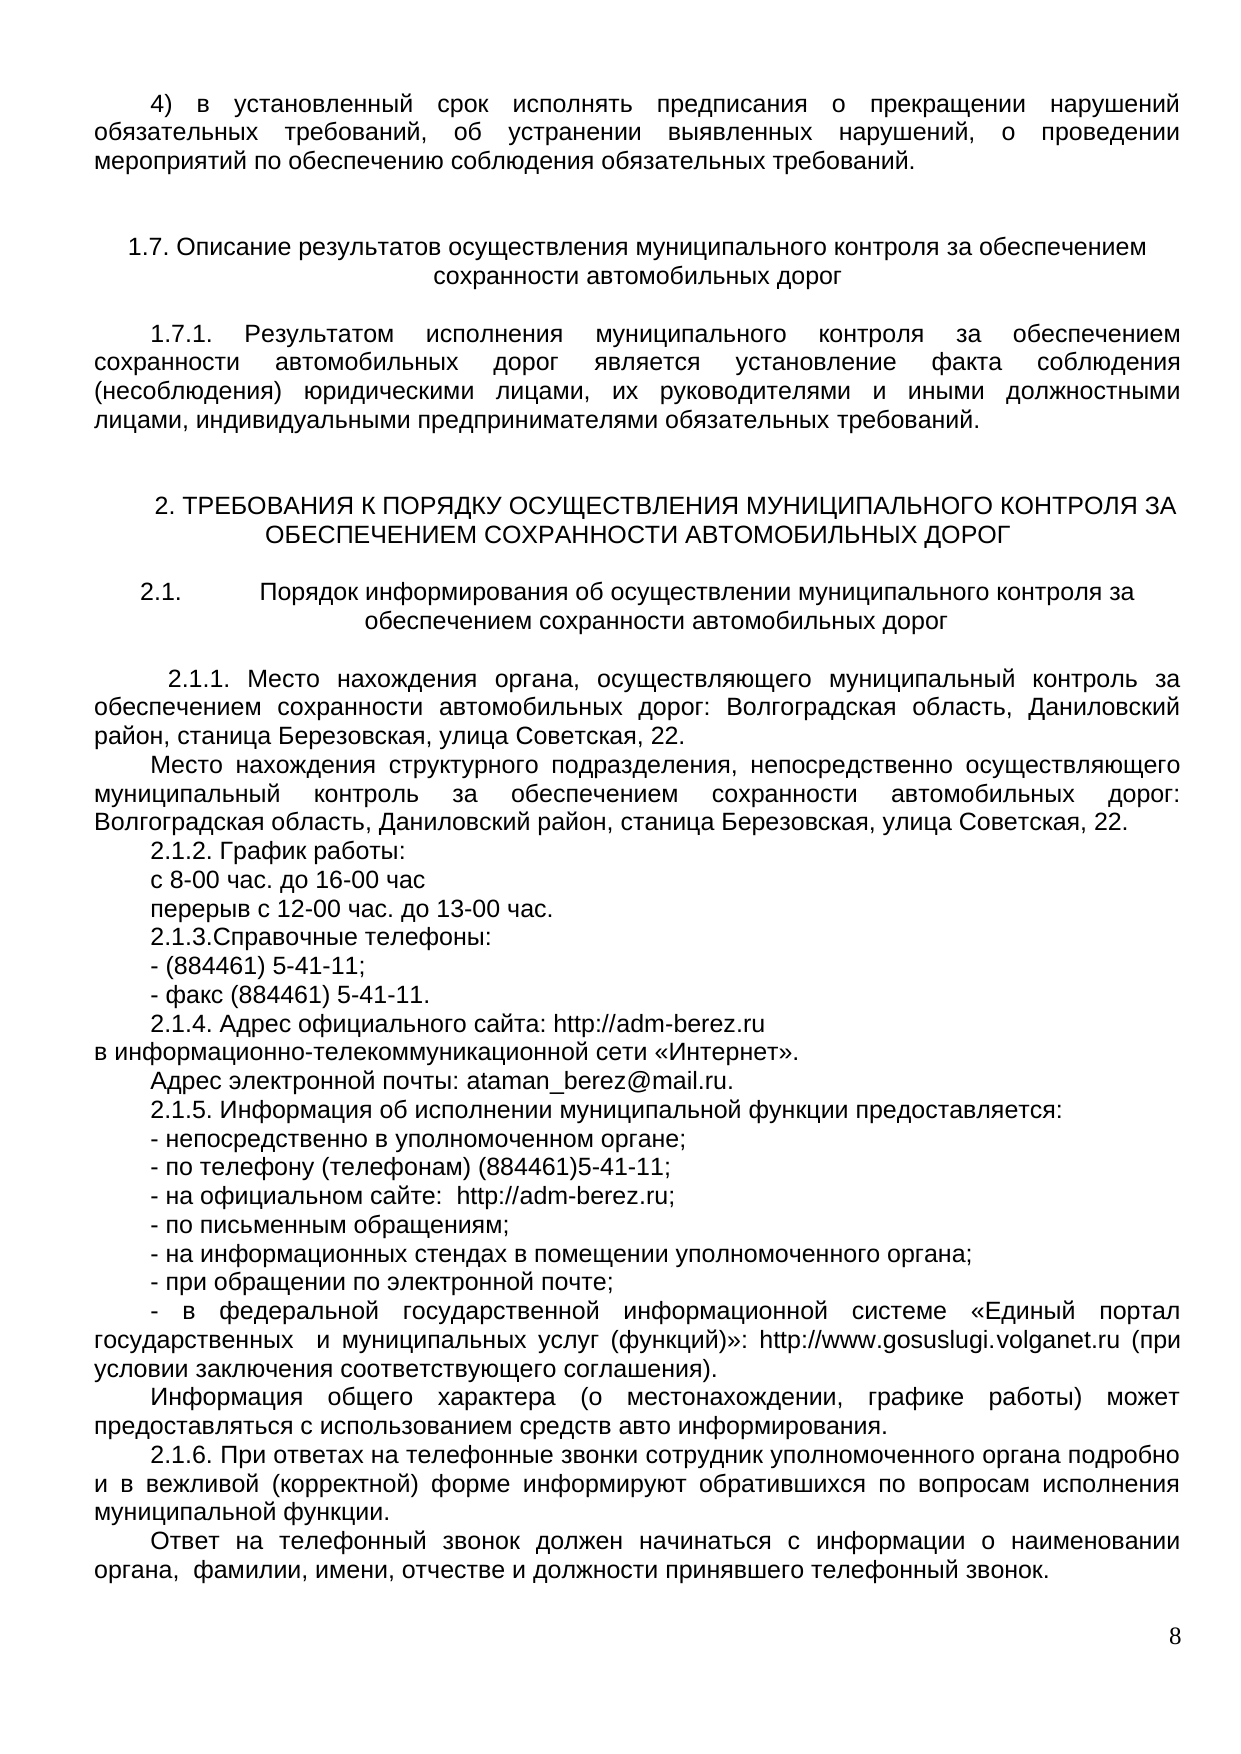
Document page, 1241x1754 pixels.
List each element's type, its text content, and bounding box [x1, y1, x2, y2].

text 2.1.3.Справочные телефоны: [94, 922, 1181, 951]
text - по телефону (телефонам) (884461)5-41-11; [94, 1152, 1181, 1181]
text - в федеральной государственной информационной системе «Единый портал государственных и муниципальных услуг (функций)»: http://www.gosuslugi.volganet.ru (при условии заключения соответствующего соглашения). [94, 1296, 1181, 1382]
text - при обращении по электронной почте; [94, 1267, 1181, 1296]
text 1.7. Описание результатов осуществления муниципального контроля за обеспечением сохранности автомобильных дорог [94, 232, 1181, 290]
text Ответ на телефонный звонок должен начинаться с информации о наименовании органа, фамилии, имени, отчестве и должности принявшего телефонный звонок. [94, 1526, 1181, 1584]
text - на информационных стендах в помещении уполномоченного органа; [94, 1239, 1181, 1267]
text - (884461) 5-41-11; [94, 951, 1181, 980]
text 1.7.1. Результатом исполнения муниципального контроля за обеспечением сохранности автомобильных дорог является установление факта соблюдения (несоблюдения) юридическими лицами, их руководителями и иными должностными лицами, индивидуальными предпринимателями обязательных требований. [94, 319, 1181, 434]
text 2.1.2. График работы: [94, 836, 1181, 865]
text 2.1.6. При ответах на телефонные звонки сотрудник уполномоченного органа подробно и в вежливой (корректной) форме информируют обратившихся по вопросам исполнения муниципальной функции. [94, 1440, 1181, 1526]
text 2.1.1. Место нахождения органа, осуществляющего муниципальный контроль за обеспечением сохранности автомобильных дорог: Волгоградская область, Даниловский район, станица Березовская, улица Советская, 22. [94, 664, 1181, 750]
text Информация общего характера (о местонахождении, графике работы) может предоставляться с использованием средств авто информирования. [94, 1382, 1181, 1440]
text - непосредственно в уполномоченном органе; [94, 1124, 1181, 1152]
text в информационно-телекоммуникационной сети «Интернет». [94, 1037, 1181, 1066]
text 4) в установленный срок исполнять предписания о прекращении нарушений обязательных требований, об устранении выявленных нарушений, о проведении мероприятий по обеспечению соблюдения обязательных требований. [94, 89, 1181, 175]
text Место нахождения структурного подразделения, непосредственно осуществляющего муниципальный контроль за обеспечением сохранности автомобильных дорог: Волгоградская область, Даниловский район, станица Березовская, улица Советская, 22. [94, 750, 1181, 836]
text - на официальном сайте: http://adm-berez.ru; [94, 1181, 1181, 1210]
list Порядок информирования об осуществлении муниципального контроля за обеспечением сохранности автомобильных дорог [94, 577, 1181, 635]
text - по письменным обращениям; [94, 1210, 1181, 1239]
text 2. ТРЕБОВАНИЯ К ПОРЯДКУ ОСУЩЕСТВЛЕНИЯ МУНИЦИПАЛЬНОГО КОНТРОЛЯ ЗА ОБЕСПЕЧЕНИЕМ СОХРАННОСТИ АВТОМОБИЛЬНЫХ ДОРОГ [94, 491, 1181, 549]
text с 8-00 час. до 16-00 час [94, 865, 1181, 894]
text 2.1.4. Адрес официального сайта: http://adm-berez.ru [94, 1009, 1181, 1037]
text 2.1.5. Информация об исполнении муниципальной функции предоставляется: [94, 1095, 1181, 1124]
text Адрес электронной почты: ataman_berez@mail.ru. [94, 1066, 1181, 1095]
text перерыв с 12-00 час. до 13-00 час. [94, 894, 1181, 922]
text - факс (884461) 5-41-11. [94, 980, 1181, 1009]
